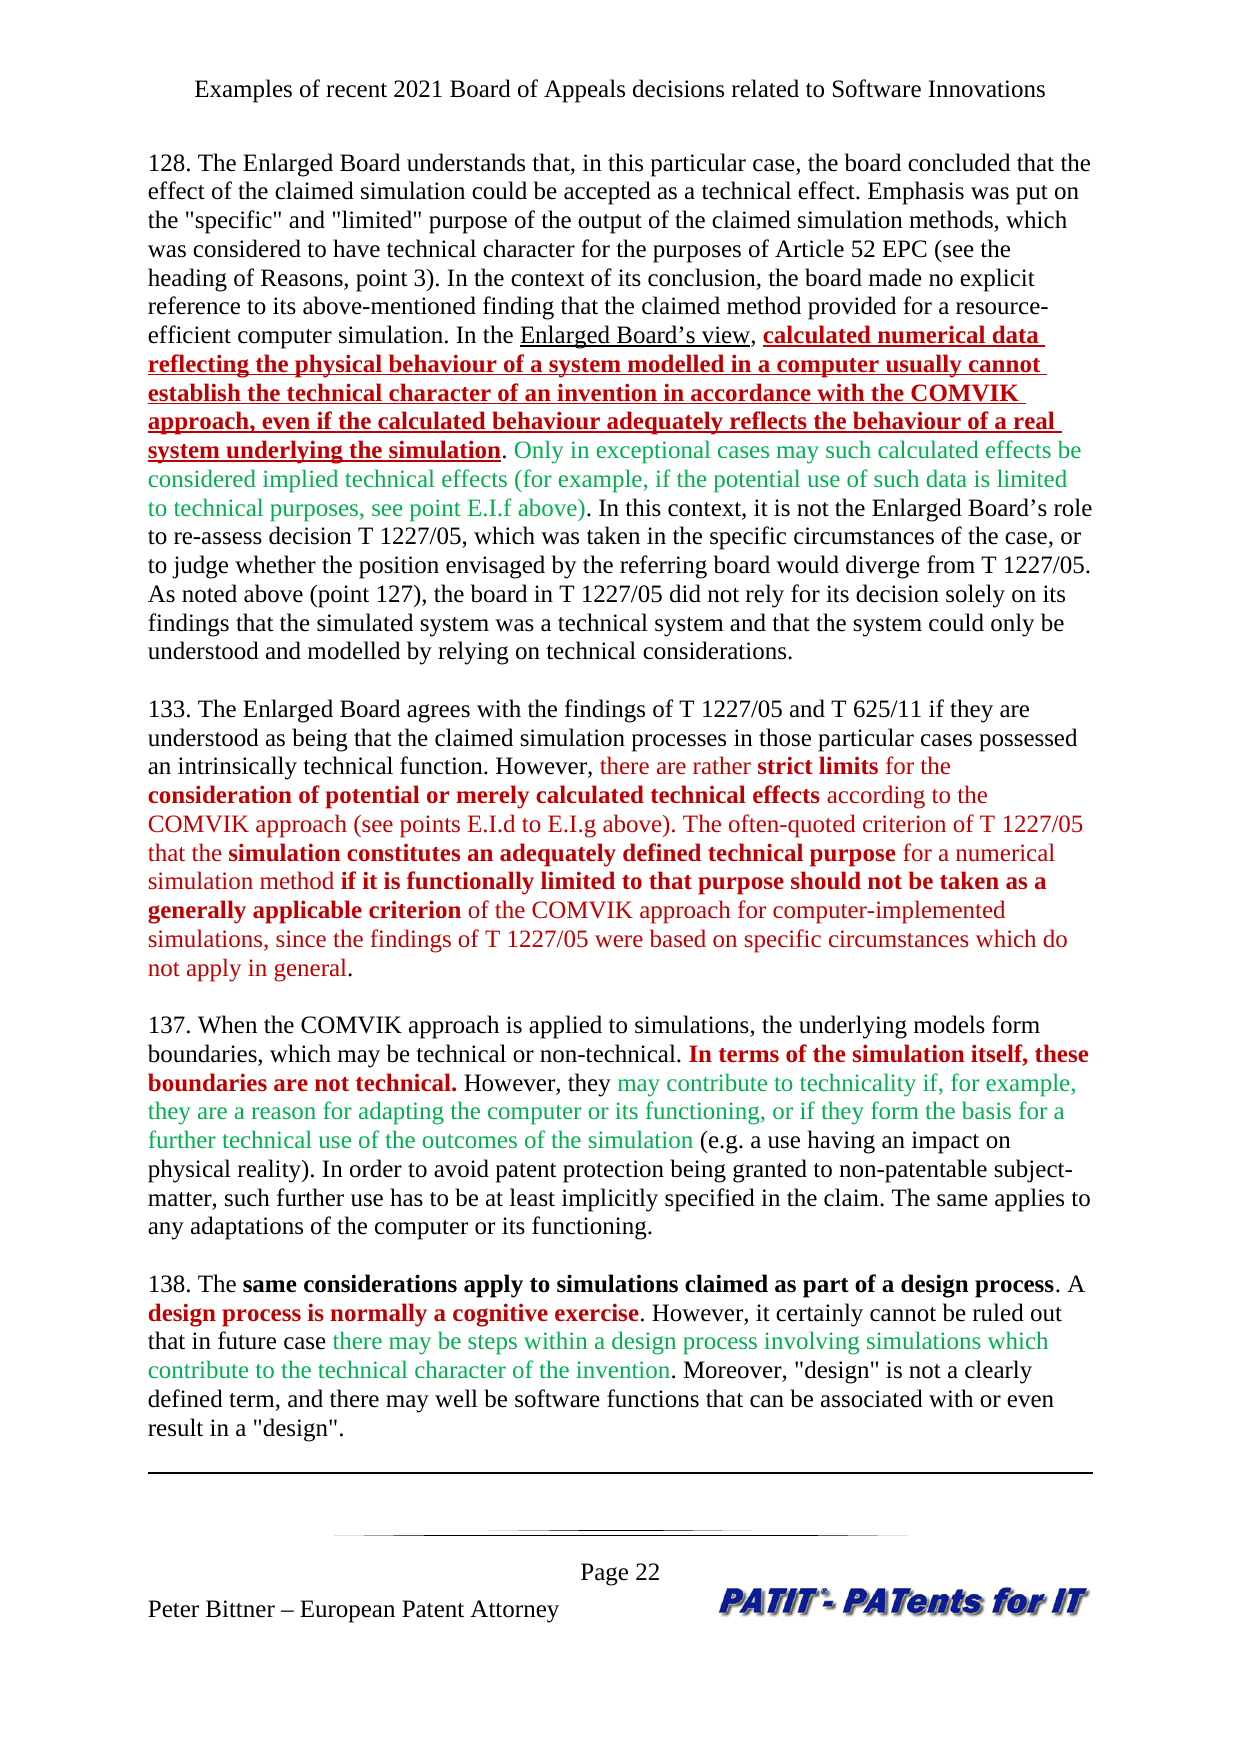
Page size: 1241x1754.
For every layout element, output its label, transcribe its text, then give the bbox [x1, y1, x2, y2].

text 138. The same considerations apply to simulations claimed as part of a design process. A design process is normally a cognitive exercise. However, it certainly cannot be ruled out that in future case there may be steps within a design process involving simulations which contribute to the technical character of the invention. Moreover, "design" is not a clearly defined term, and there may well be software functions that can be associated with or even result in a "design". [148, 1269, 1093, 1441]
text 137. When the COMVIK approach is applied to simulations, the underlying models form boundaries, which may be technical or non-technical. In terms of the simulation itself, these boundaries are not technical. However, they may contribute to technicality if, for example, they are a reason for adapting the computer or its functioning, or if they form the basis for a further technical use of the outcomes of the simulation (e.g. a use having an impact on physical reality). In order to avoid patent protection being granted to non-patentable subject-matter, such further use has to be at least implicitly specified in the claim. The same applies to any adaptations of the computer or its functioning. [148, 1010, 1093, 1240]
picture [713, 1586, 1093, 1618]
text 128. The Enlarged Board understands that, in this particular case, the board concluded that the effect of the claimed simulation could be accepted as a technical effect. Emphasis was put on the "specific" and "limited" purpose of the output of the claimed simulation methods, which was considered to have technical character for the purposes of Article 52 EPC (see the heading of Reasons, point 3). In the context of its conclusion, the board made no explicit reference to its above-mentioned finding that the claimed method provided for a resource-efficient computer simulation. In the Enlarged Board’s view, calculated numerical data reflecting the physical behaviour of a system modelled in a computer usually cannot establish the technical character of an invention in accordance with the COMVIK approach, even if the calculated behaviour adequately reflects the behaviour of a real system underlying the simulation. Only in exceptional cases may such calculated effects be considered implied technical effects (for example, if the potential use of such data is limited to technical purposes, see point E.I.f above). In this context, it is not the Enlarged Board’s role to re-assess decision T 1227/05, which was taken in the specific circumstances of the case, or to judge whether the position envisaged by the referring board would diverge from T 1227/05. As noted above (point 127), the board in T 1227/05 did not rely for its decision solely on its findings that the simulated system was a technical system and that the system could only be understood and modelled by relying on technical considerations. [148, 148, 1093, 665]
text 133. The Enlarged Board agrees with the findings of T 1227/05 and T 625/11 if they are understood as being that the claimed simulation processes in those particular cases possessed an intrinsically technical function. However, there are rather strict limits for the consideration of potential or merely calculated technical effects according to the COMVIK approach (see points E.I.d to E.I.g above). The often-quoted criterion of T 1227/05 that the simulation constitutes an adequately defined technical purpose for a numerical simulation method if it is functionally limited to that purpose should not be taken as a generally applicable criterion of the COMVIK approach for computer-implemented simulations, since the findings of T 1227/05 were based on specific circumstances which do not apply in general. [148, 694, 1093, 981]
